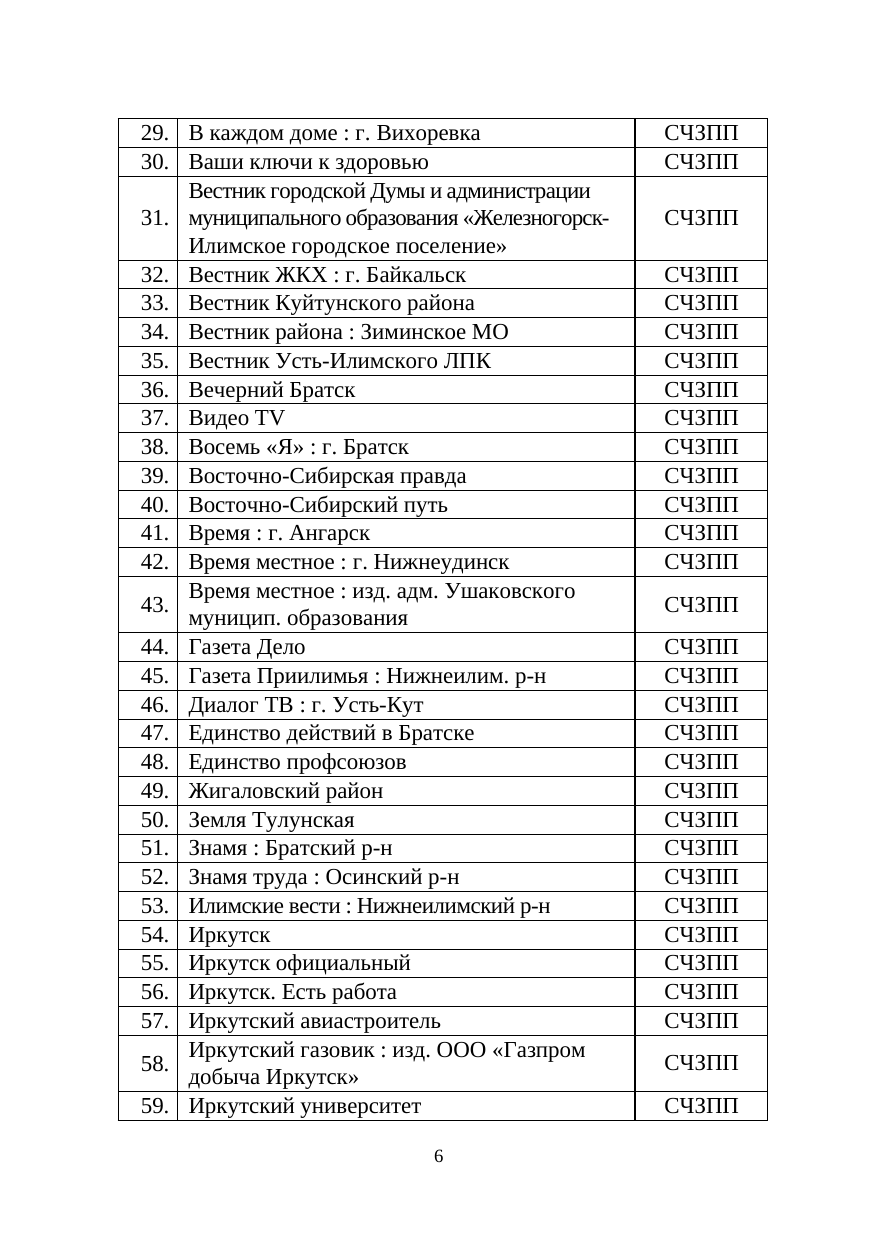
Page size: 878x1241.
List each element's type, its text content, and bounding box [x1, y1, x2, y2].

table_cell Время местное : изд. адм. Ушаковского муницип. образования [178, 577, 634, 632]
table_cell СЧЗПП [636, 662, 767, 690]
table_cell Вестник района : Зиминское МО [178, 318, 634, 346]
table_cell Знамя : Братский р-н [178, 835, 634, 862]
table_cell Иркутск [178, 921, 634, 948]
table_cell Газета Дело [178, 633, 634, 661]
table_cell [119, 404, 177, 432]
table_cell Иркутский университет [178, 1092, 634, 1120]
table_cell [119, 950, 177, 977]
table_cell СЧЗПП [636, 548, 767, 576]
table_cell [119, 148, 177, 176]
table_cell Вестник ЖКХ : г. Байкальск [178, 261, 634, 288]
table_cell Знамя труда : Осинский р-н [178, 863, 634, 891]
table_cell Иркутск. Есть работа [178, 978, 634, 1006]
table_cell Восемь «Я» : г. Братск [178, 433, 634, 461]
table_cell [119, 921, 177, 948]
table_cell [119, 806, 177, 833]
table_cell [119, 177, 177, 259]
table_cell СЧЗПП [636, 433, 767, 461]
table_cell [119, 318, 177, 346]
table_cell Вестник Усть-Илимского ЛПК [178, 347, 634, 374]
table_cell [119, 519, 177, 547]
table_cell [119, 548, 177, 576]
table_cell Газета Приилимья : Нижнеилим. р-н [178, 662, 634, 690]
table_cell [119, 376, 177, 403]
table_cell [119, 720, 177, 747]
table_cell Иркутский авиастроитель [178, 1007, 634, 1035]
table_cell Жигаловский район [178, 777, 634, 805]
table_cell Иркутск официальный [178, 950, 634, 977]
table_cell СЧЗПП [636, 863, 767, 891]
table_cell СЧЗПП [636, 1092, 767, 1120]
table_cell СЧЗПП [636, 519, 767, 547]
table_cell СЧЗПП [636, 691, 767, 718]
table_cell [119, 835, 177, 862]
table_cell [119, 892, 177, 920]
table_cell СЧЗПП [636, 748, 767, 776]
table_cell В каждом доме : г. Вихоревка [178, 119, 634, 147]
table_cell СЧЗПП [636, 347, 767, 374]
table_cell [119, 433, 177, 461]
table_cell СЧЗПП [636, 806, 767, 833]
table_cell [119, 662, 177, 690]
table_cell Время местное : г. Нижнеудинск [178, 548, 634, 576]
table_cell СЧЗПП [636, 921, 767, 948]
table_cell [119, 119, 177, 147]
table_cell СЧЗПП [636, 577, 767, 632]
table_cell Вестник Куйтунского района [178, 289, 634, 317]
table_cell СЧЗПП [636, 119, 767, 147]
table_cell СЧЗПП [636, 777, 767, 805]
table_cell [119, 261, 177, 288]
table_cell Единство профсоюзов [178, 748, 634, 776]
table_cell СЧЗПП [636, 1036, 767, 1091]
table_cell [119, 863, 177, 891]
table_cell СЧЗПП [636, 462, 767, 489]
table_cell СЧЗПП [636, 177, 767, 259]
table_cell [119, 462, 177, 489]
table_cell Видео TV [178, 404, 634, 432]
table_cell Земля Тулунская [178, 806, 634, 833]
table_cell СЧЗПП [636, 404, 767, 432]
table_cell Единство действий в Братске [178, 720, 634, 747]
table_cell [119, 577, 177, 632]
table_cell [119, 1092, 177, 1120]
table_cell СЧЗПП [636, 1007, 767, 1035]
table_cell [119, 1036, 177, 1091]
table_cell СЧЗПП [636, 289, 767, 317]
table_cell Ваши ключи к здоровью [178, 148, 634, 176]
table_cell СЧЗПП [636, 261, 767, 288]
table_cell СЧЗПП [636, 835, 767, 862]
table_cell [119, 777, 177, 805]
table_cell [119, 978, 177, 1006]
table_cell [119, 289, 177, 317]
table_cell [119, 691, 177, 718]
table_cell Вестник городской Думы и администрации муниципального образования «Железногорск-Илимское городское поселение» [178, 177, 634, 259]
table_cell Восточно-Сибирский путь [178, 491, 634, 518]
table_cell СЧЗПП [636, 950, 767, 977]
table_cell [119, 491, 177, 518]
table_cell СЧЗПП [636, 148, 767, 176]
table_cell Восточно-Сибирская правда [178, 462, 634, 489]
table_cell СЧЗПП [636, 633, 767, 661]
table_cell Иркутский газовик : изд. ООО «Газпром добыча Иркутск» [178, 1036, 634, 1091]
table_cell СЧЗПП [636, 376, 767, 403]
table_cell Время : г. Ангарск [178, 519, 634, 547]
table_cell [119, 347, 177, 374]
table_cell Илимские вести : Нижнеилимский р-н [178, 892, 634, 920]
table_cell [119, 633, 177, 661]
table_cell СЧЗПП [636, 318, 767, 346]
table_cell СЧЗПП [636, 491, 767, 518]
table_cell Диалог ТВ : г. Усть-Кут [178, 691, 634, 718]
table_cell Вечерний Братск [178, 376, 634, 403]
table_cell [119, 748, 177, 776]
table_cell [119, 1007, 177, 1035]
table_cell СЧЗПП [636, 978, 767, 1006]
table_cell СЧЗПП [636, 892, 767, 920]
table_cell СЧЗПП [636, 720, 767, 747]
